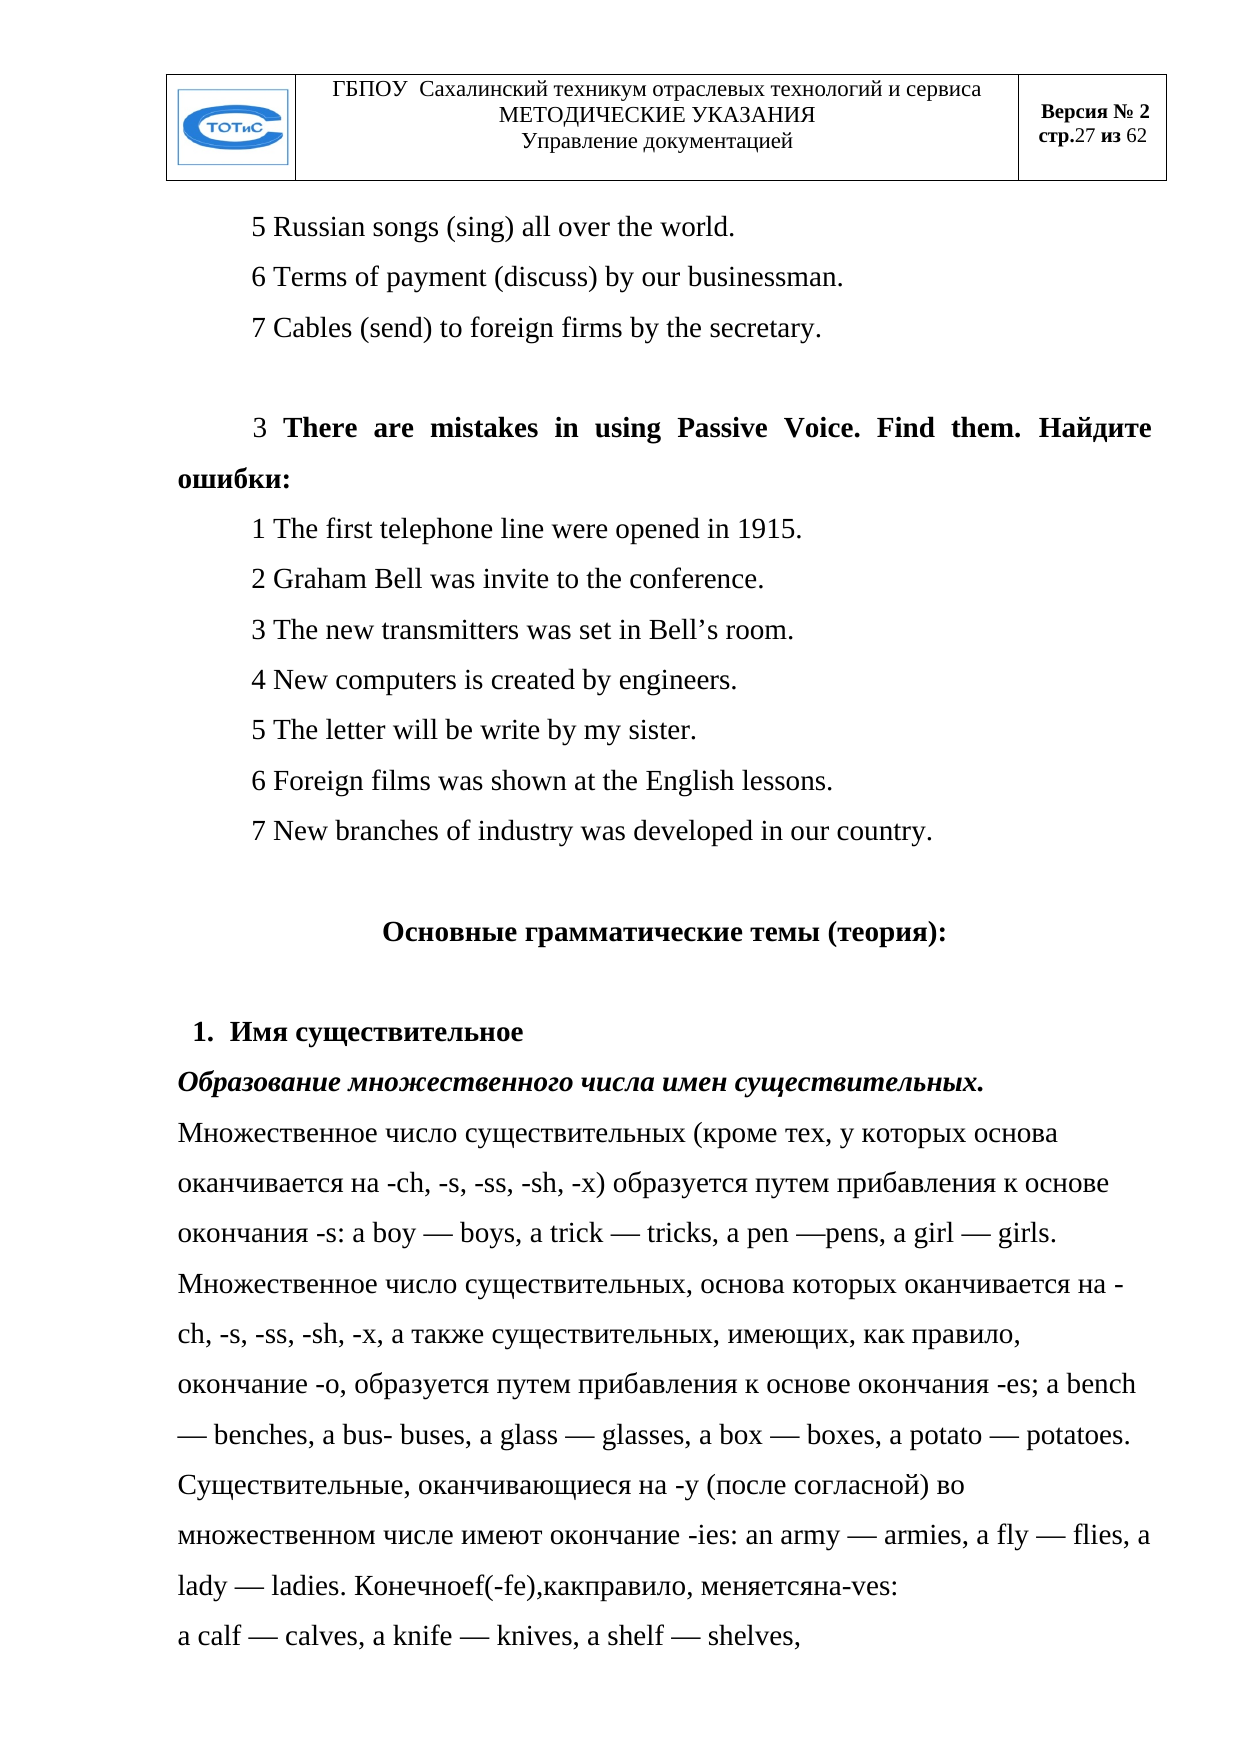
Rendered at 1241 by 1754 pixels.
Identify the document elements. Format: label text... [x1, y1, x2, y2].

text a calf — calves, a knife — knives, a shelf — shelves, [177, 1618, 1152, 1652]
text 3 The new transmitters was set in Bell’s room. [177, 612, 1152, 645]
text 6 Foreign films was shown at the English lessons. [177, 763, 1152, 796]
text 7 New branches of industry was developed in our country. [177, 813, 1152, 847]
text 6 Terms of payment (discuss) by our businessman. [177, 259, 1152, 293]
text 5 Russian songs (sing) all over the world. [177, 209, 1152, 243]
text Основные грамматические темы (теория): [177, 914, 1152, 947]
text 3 There are mistakes in using Passive Voice. Find them. Найдите ошибки: [177, 411, 1152, 494]
text Существительные, оканчивающиеся на -у (после согласной) во множественном числе имеют окончание -ies: an army — armies, a fly — flies, a lady — ladies. Конечноеf(-fe),какправило, меняетсяна-ves: [177, 1467, 1152, 1601]
text 7 Cables (send) to foreign firms by the secretary. [177, 310, 1152, 343]
text 1 The first telephone line were opened in 1915. [177, 511, 1152, 545]
text Множественное число существительных (кроме тех, у которых основа оканчивается на -ch, -s, -ss, -sh, -х) образуется путем прибавления к основе окончания -s: a boy — boys, a trick — tricks, a pen —pens, a girl — girls. [177, 1115, 1152, 1249]
text Множественное число существительных, основа которых оканчивается на -ch, -s, -ss, -sh, -x, а также существительных, имеющих, как правило, окончание -о, образуется путем прибавления к основе окончания -es; a bench — benches, a bus- buses, a glass — glasses, a box — boxes, a potato — potatoes. [177, 1266, 1152, 1450]
text 4 New computers is created by engineers. [177, 662, 1152, 696]
text 5 The letter will be write by my sister. [177, 712, 1152, 746]
picture [176, 88, 290, 166]
text Образование множественного числа имен существительных. [177, 1064, 1152, 1098]
list Имя существительное [192, 1014, 1152, 1048]
text 2 Graham Bell was invite to the conference. [177, 561, 1152, 595]
